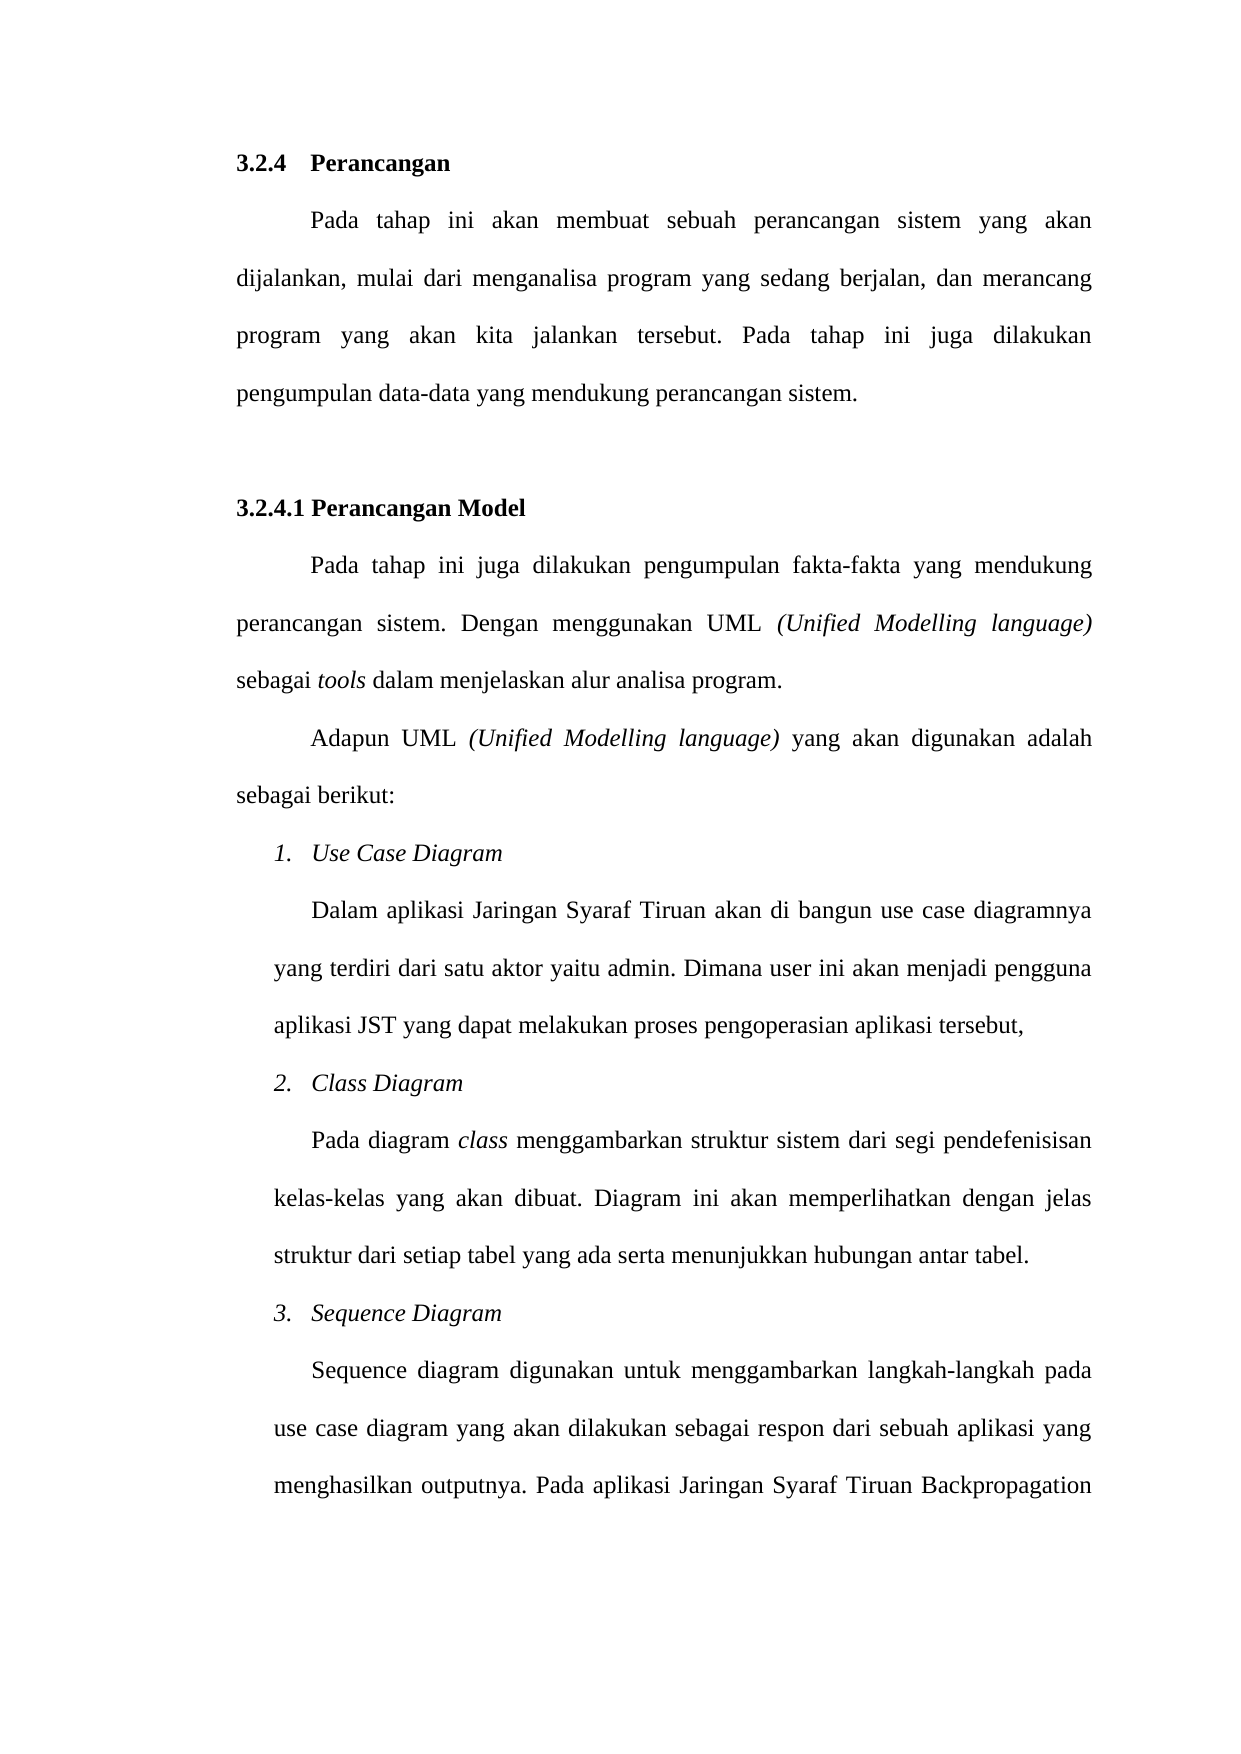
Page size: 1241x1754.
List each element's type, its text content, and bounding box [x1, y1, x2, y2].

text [274, 1355, 1092, 1499]
list Class Diagram [274, 1068, 1092, 1096]
text Pada diagram class menggambarkan struktur sistem dari segi pendefenisisan kelas-kelas yang akan dibuat. Diagram ini akan memperlihatkan dengan jelas struktur dari setiap tabel yang ada serta menunjukkan hubungan antar tabel. [274, 1125, 1092, 1269]
list Use Case Diagram [274, 838, 1092, 866]
text Pada tahap ini akan membuat sebuah perancangan sistem yang akan dijalankan, mulai dari menganalisa program yang sedang berjalan, dan merancang program yang akan kita jalankan tersebut. Pada tahap ini juga dilakukan pengumpulan data-data yang mendukung perancangan sistem. [236, 205, 1092, 406]
list Perancangan [236, 148, 1092, 176]
text Adapun UML (Unified Modelling language) yang akan digunakan adalah sebagai berikut: [236, 723, 1092, 809]
list Perancangan Model [236, 493, 1092, 521]
text Pada tahap ini juga dilakukan pengumpulan fakta-fakta yang mendukung perancangan sistem. Dengan menggunakan UML (Unified Modelling language) sebagai tools dalam menjelaskan alur analisa program. [236, 550, 1092, 694]
list Sequence Diagram [274, 1298, 1092, 1326]
text Dalam aplikasi Jaringan Syaraf Tiruan akan di bangun use case diagramnya yang terdiri dari satu aktor yaitu admin. Dimana user ini akan menjadi pengguna aplikasi JST yang dapat melakukan proses pengoperasian aplikasi tersebut, [274, 895, 1092, 1039]
